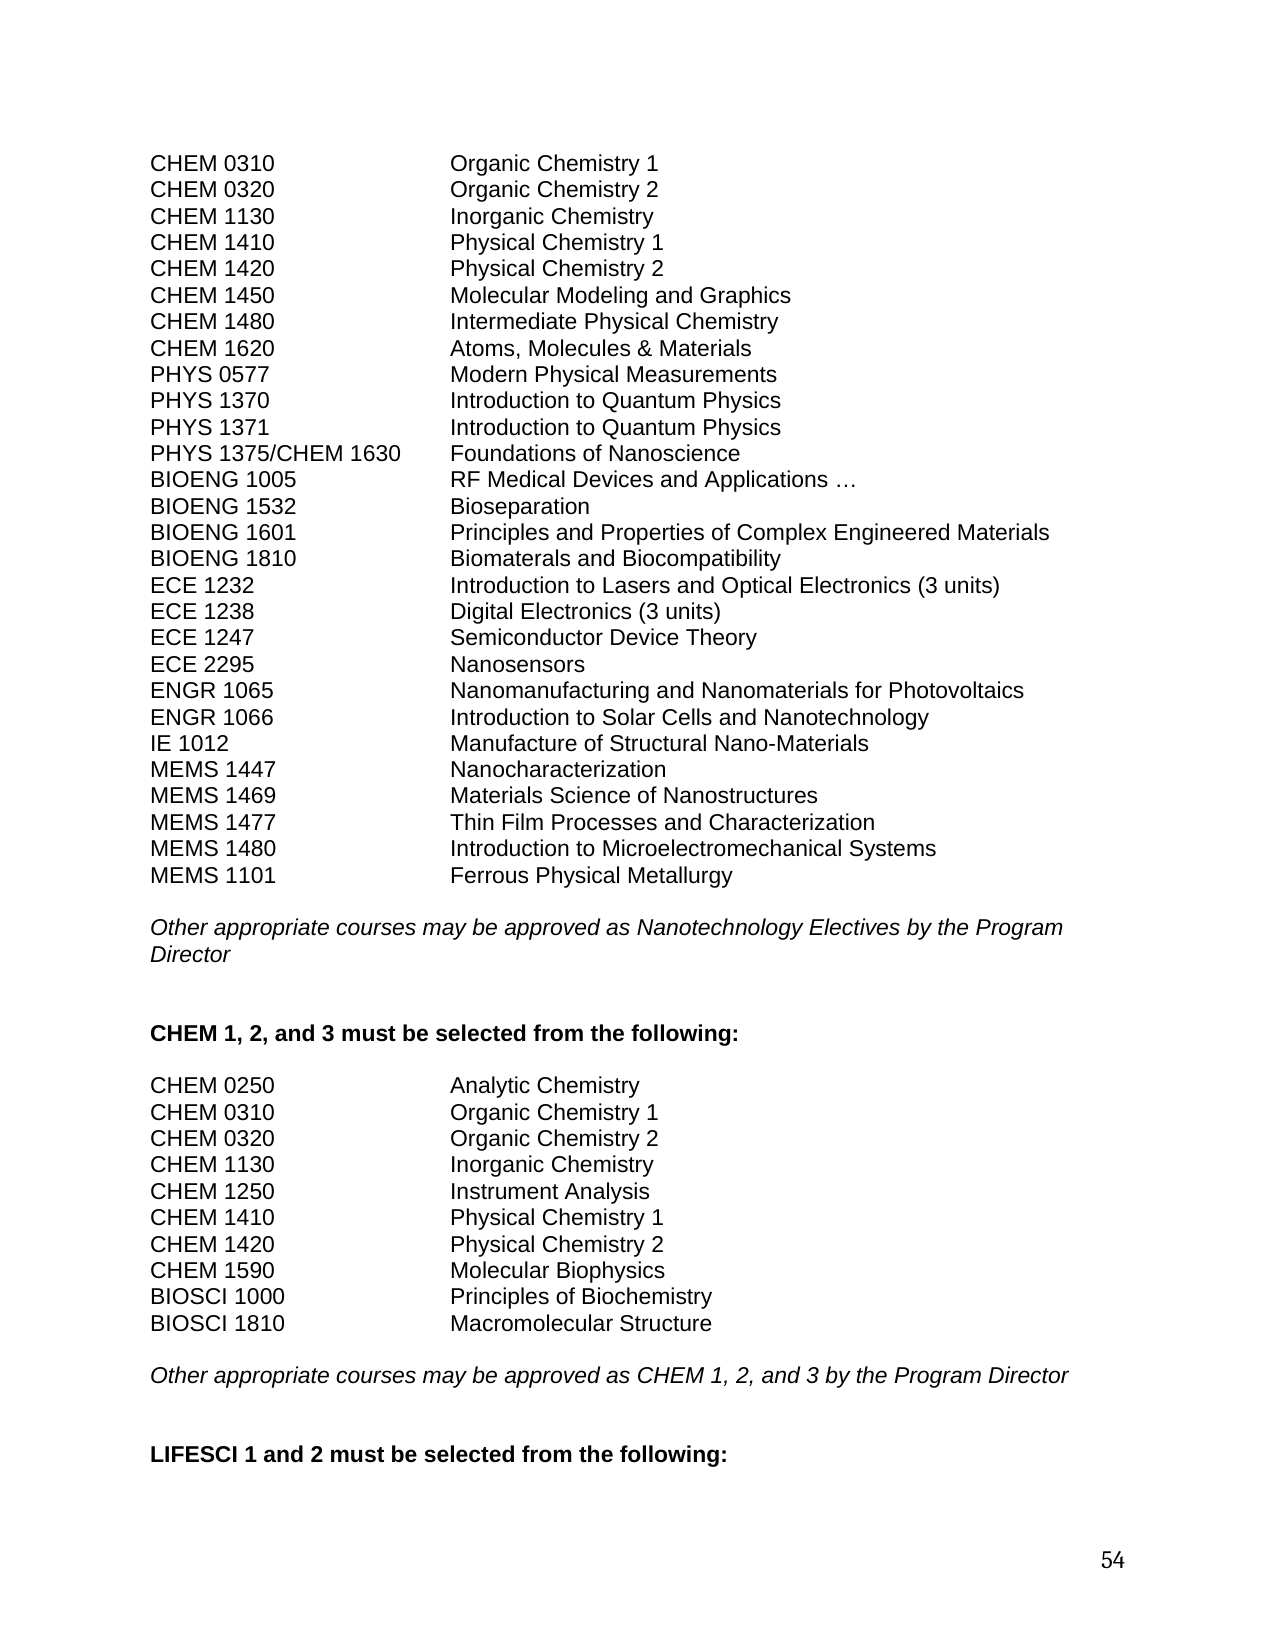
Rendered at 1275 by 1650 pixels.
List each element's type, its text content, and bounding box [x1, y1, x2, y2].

text ECE 1238 Digital Electronics (3 units) [150, 598, 1125, 624]
text CHEM 1450 Molecular Modeling and Graphics [150, 282, 1125, 308]
text CHEM 1480 Intermediate Physical Chemistry [150, 308, 1125, 334]
text CHEM 1, 2, and 3 must be selected from the following: [150, 1020, 1125, 1046]
text CHEM 1620 Atoms, Molecules & Materials [150, 334, 1125, 361]
text CHEM 0320 Organic Chemistry 2 [150, 176, 1125, 203]
text BIOSCI 1000 Principles of Biochemistry [150, 1283, 1125, 1309]
text Other appropriate courses may be approved as CHEM 1, 2, and 3 by the Program Director [150, 1362, 1125, 1389]
text Other appropriate courses may be approved as Nanotechnology Electives by the Program Director [150, 914, 1125, 967]
text CHEM 1130 Inorganic Chemistry [150, 203, 1125, 229]
text MEMS 1469 Materials Science of Nanostructures [150, 782, 1125, 809]
text ENGR 1065 Nanomanufacturing and Nanomaterials for Photovoltaics [150, 677, 1125, 703]
text MEMS 1477 Thin Film Processes and Characterization [150, 809, 1125, 835]
text CHEM 1130 Inorganic Chemistry [150, 1151, 1125, 1178]
text PHYS 1371 Introduction to Quantum Physics [150, 413, 1125, 440]
text IE 1012 Manufacture of Structural Nano-Materials [150, 730, 1125, 756]
text BIOENG 1005 RF Medical Devices and Applications … [150, 466, 1125, 493]
text PHYS 0577 Modern Physical Measurements [150, 361, 1125, 387]
text PHYS 1370 Introduction to Quantum Physics [150, 387, 1125, 413]
text LIFESCI 1 and 2 must be selected from the following: [150, 1441, 1125, 1468]
text CHEM 1410 Physical Chemistry 1 [150, 1204, 1125, 1231]
text CHEM 0310 Organic Chemistry 1 [150, 150, 1125, 176]
text CHEM 0250 Analytic Chemistry [150, 1072, 1125, 1099]
text MEMS 1101 Ferrous Physical Metallurgy [150, 862, 1125, 888]
text MEMS 1480 Introduction to Microelectromechanical Systems [150, 835, 1125, 862]
text CHEM 0310 Organic Chemistry 1 [150, 1099, 1125, 1125]
text CHEM 1420 Physical Chemistry 2 [150, 255, 1125, 282]
text ECE 1232 Introduction to Lasers and Optical Electronics (3 units) [150, 572, 1125, 598]
text BIOSCI 1810 Macromolecular Structure [150, 1309, 1125, 1336]
text CHEM 1410 Physical Chemistry 1 [150, 229, 1125, 255]
text BIOENG 1601 Principles and Properties of Complex Engineered Materials [150, 519, 1125, 545]
text MEMS 1447 Nanocharacterization [150, 756, 1125, 782]
text BIOENG 1810 Biomaterals and Biocompatibility [150, 545, 1125, 572]
text CHEM 0320 Organic Chemistry 2 [150, 1125, 1125, 1151]
text BIOENG 1532 Bioseparation [150, 493, 1125, 519]
text ECE 1247 Semiconductor Device Theory [150, 624, 1125, 651]
text ENGR 1066 Introduction to Solar Cells and Nanotechnology [150, 703, 1125, 730]
text CHEM 1590 Molecular Biophysics [150, 1257, 1125, 1283]
text CHEM 1420 Physical Chemistry 2 [150, 1231, 1125, 1257]
text ECE 2295 Nanosensors [150, 651, 1125, 677]
text PHYS 1375/CHEM 1630 Foundations of Nanoscience [150, 440, 1125, 466]
text CHEM 1250 Instrument Analysis [150, 1178, 1125, 1204]
